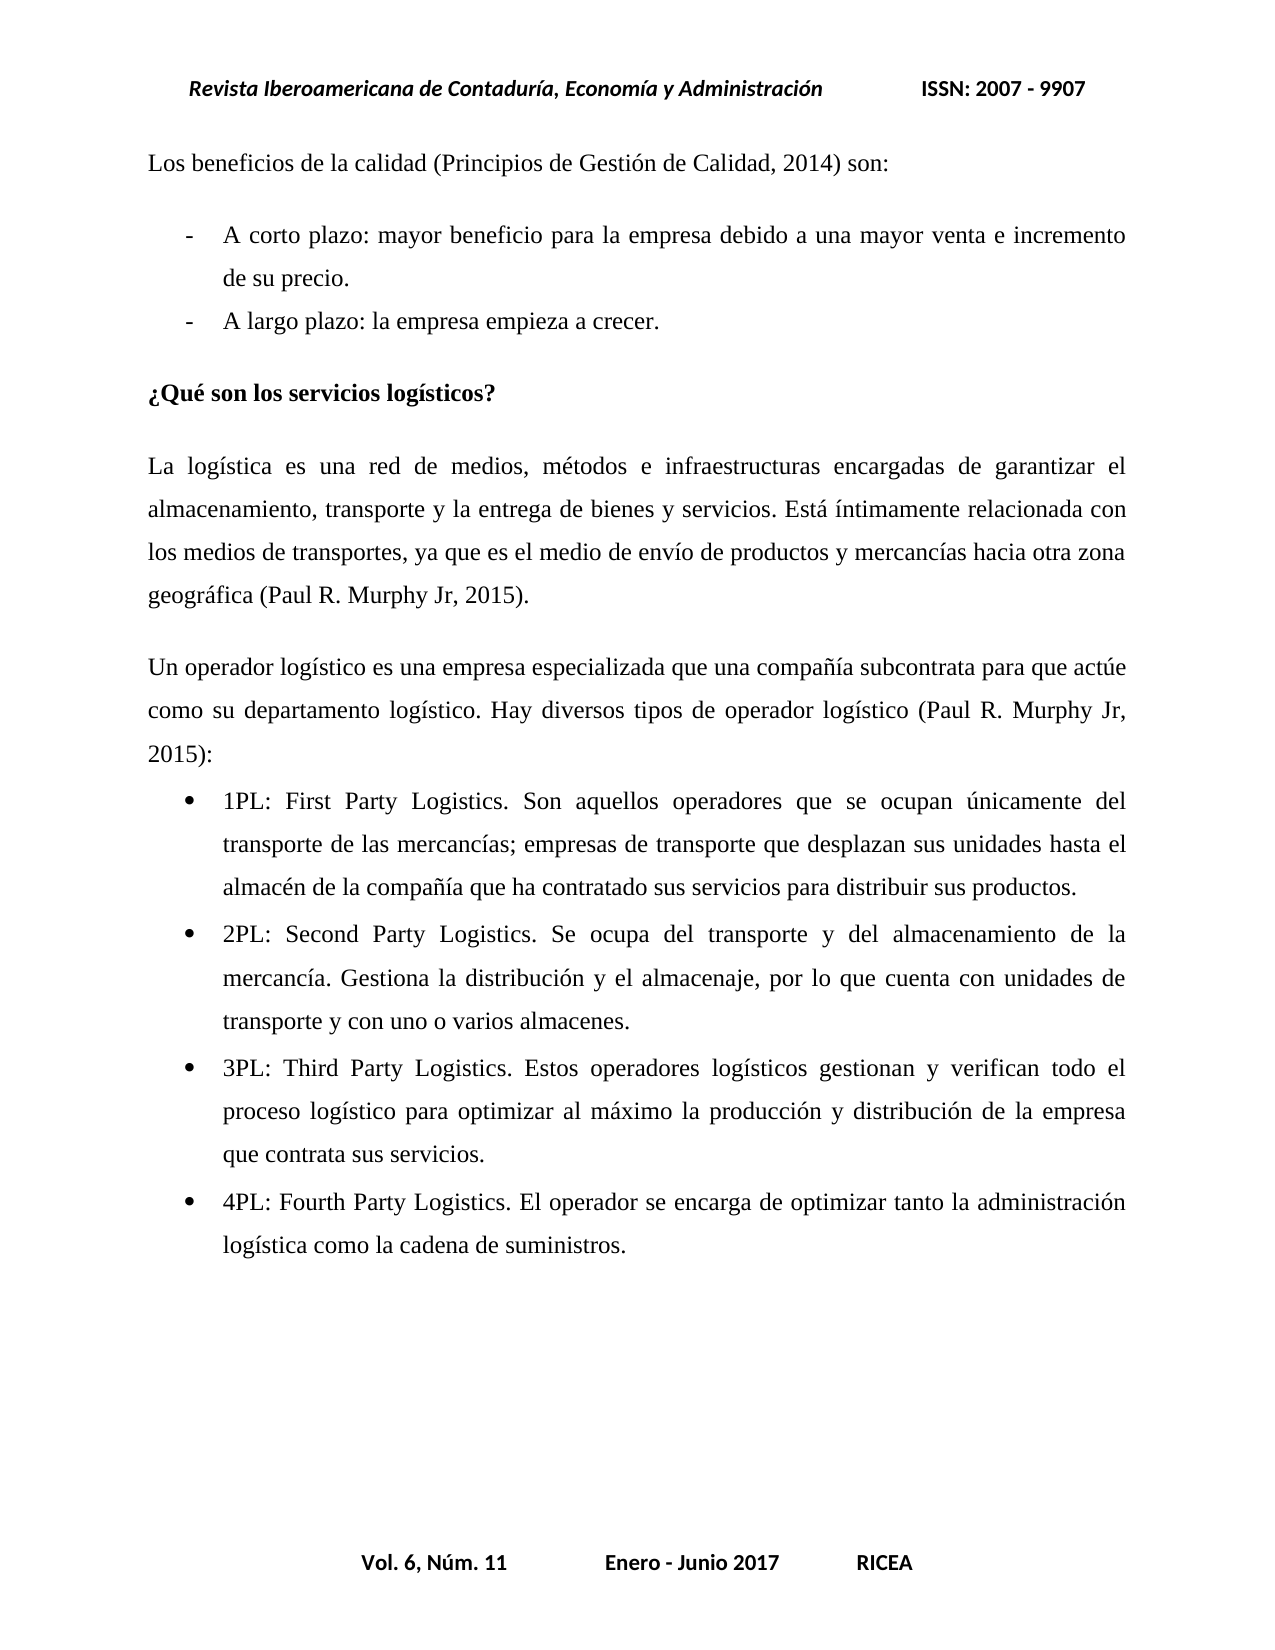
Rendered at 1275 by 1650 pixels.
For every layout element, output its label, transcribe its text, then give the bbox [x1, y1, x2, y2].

text La logística es una red de medios, métodos e infraestructuras encargadas de garantizar el almacenamiento, transporte y la entrega de bienes y servicios. Está íntimamente relacionada con los medios de transportes, ya que es el medio de envío de productos y mercancías hacia otra zona geográfica (Paul R. Murphy Jr, 2015). [148, 451, 1127, 609]
subtitle 2PL: Second Party Logistics. Se ocupa del transporte y del almacenamiento de la mercancía. Gestiona la distribución y el almacenaje, por lo que cuenta con unidades de transporte y con uno o varios almacenes. [185, 919, 1127, 1034]
list A largo plazo: la empresa empieza a crecer. [185, 306, 1127, 335]
subtitle 4PL: Fourth Party Logistics. El operador se encarga de optimizar tanto la administración logística como la cadena de suministros. [185, 1187, 1127, 1258]
subtitle Un operador logístico es una empresa especializada que una compañía subcontrata para que actúe como su departamento logístico. Hay diversos tipos de operador logístico (Paul R. Murphy Jr, 2015): [148, 652, 1127, 767]
text ¿Qué son los servicios logísticos? [148, 378, 1127, 407]
list A corto plazo: mayor beneficio para la empresa debido a una mayor venta e incremento de su precio. [185, 220, 1127, 292]
subtitle 1PL: First Party Logistics. Son aquellos operadores que se ocupan únicamente del transporte de las mercancías; empresas de transporte que desplazan sus unidades hasta el almacén de la compañía que ha contratado sus servicios para distribuir sus productos. [185, 786, 1127, 901]
subtitle 3PL: Third Party Logistics. Estos operadores logísticos gestionan y verifican todo el proceso logístico para optimizar al máximo la producción y distribución de la empresa que contrata sus servicios. [185, 1053, 1127, 1168]
text Los beneficios de la calidad (Principios de Gestión de Calidad, 2014) son: [148, 148, 1127, 176]
